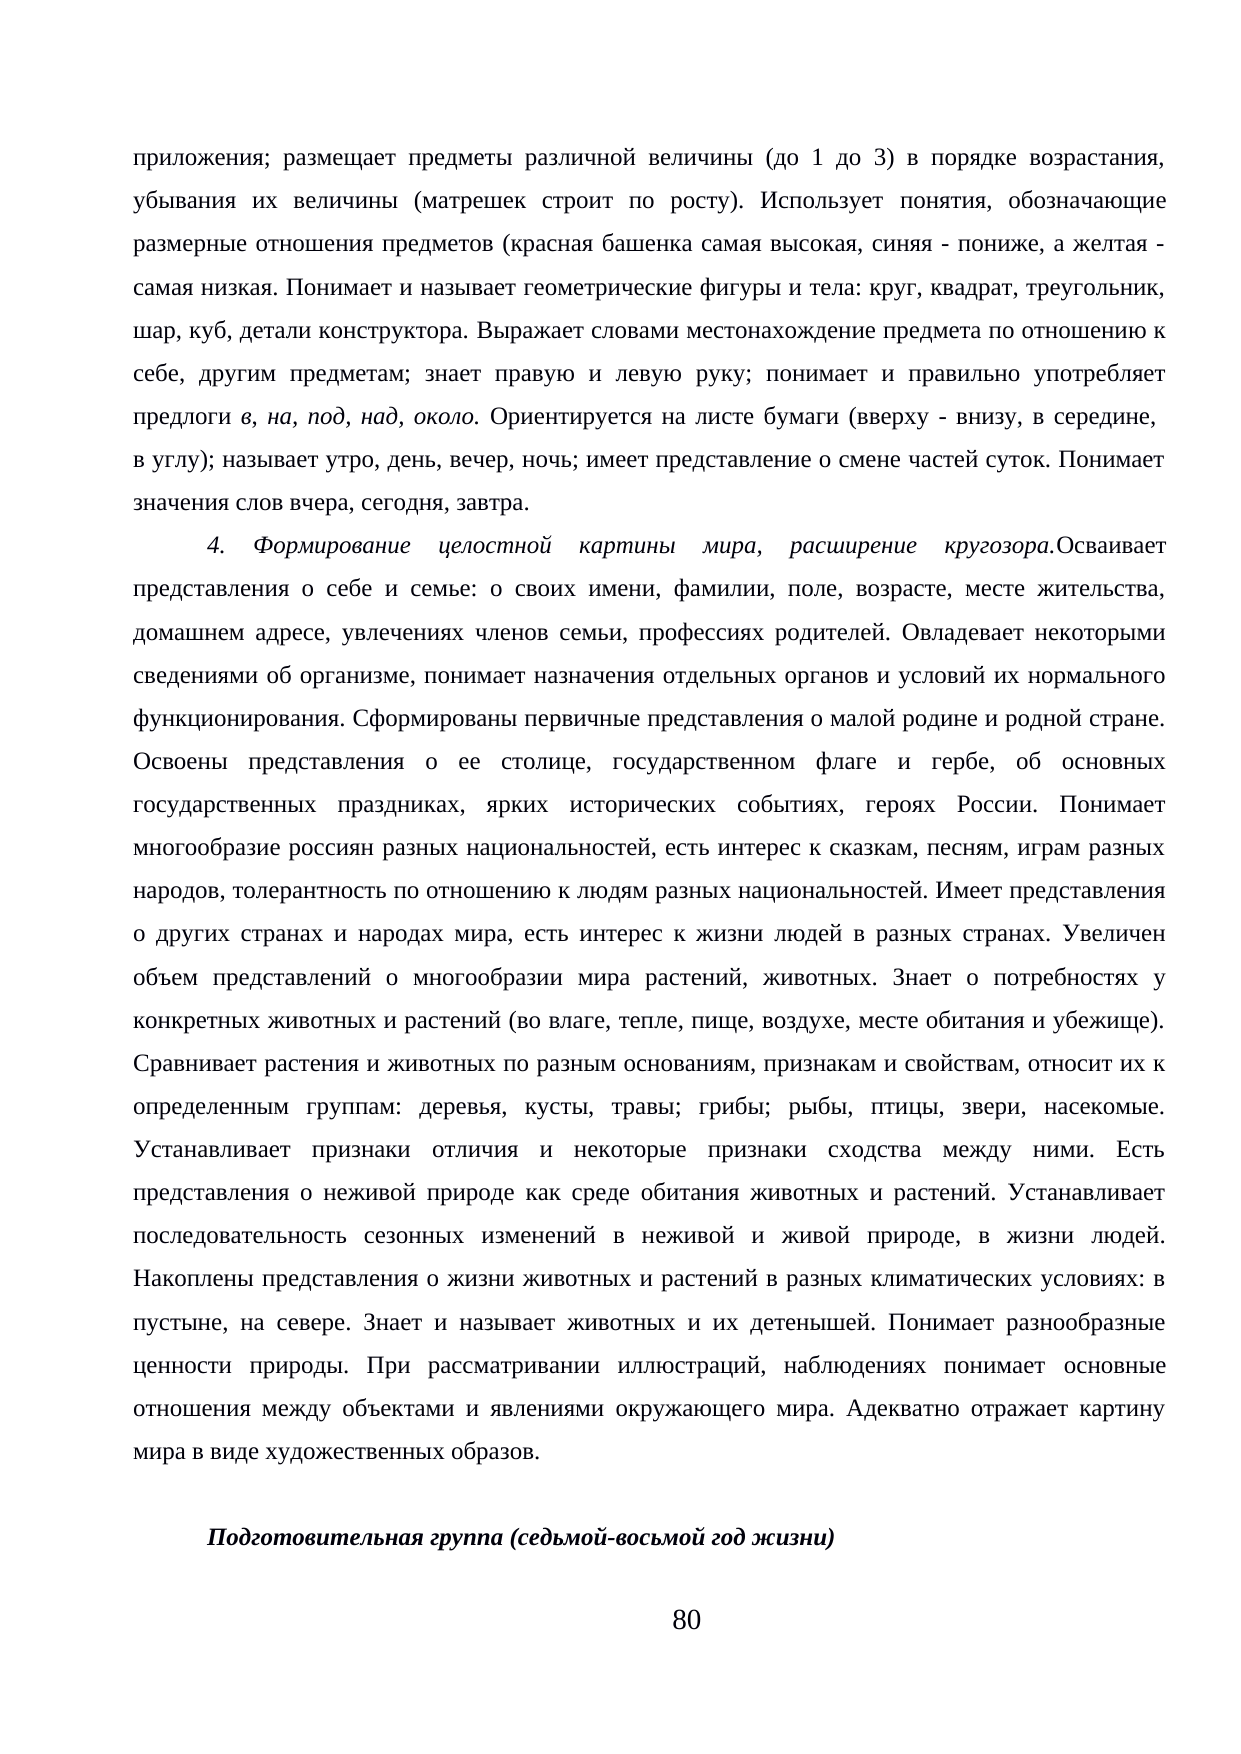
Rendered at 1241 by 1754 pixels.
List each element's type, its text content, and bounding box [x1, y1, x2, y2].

text 4. Формирование целостной картины мира, расширение кругозора.Осваивает представления о себе и семье: о своих имени, фамилии, поле, возрасте, месте жительства, домашнем адресе, увлечениях членов семьи, профессиях родителей. Овладевает некоторыми сведениями об организме, понимает назначения отдельных органов и условий их нормального функционирования. Сформированы первичные представления о малой родине и родной стране. Освоены представления о ее столице, государственном флаге и гербе, об основных государственных праздниках, ярких исторических событиях, героях России. Понимает многообразие россиян разных национальностей, есть интерес к сказкам, песням, играм разных народов, толерантность по отношению к людям разных национальностей. Имеет представления о других странах и народах мира, есть интерес к жизни людей в разных странах. Увеличен объем представлений о многообразии мира растений, животных. Знает о потребностях у конкретных животных и растений (во влаге, тепле, пище, воздухе, месте обитания и убежище). Сравнивает растения и животных по разным основаниям, признакам и свойствам, относит их к определенным группам: деревья, кусты, травы; грибы; рыбы, птицы, звери, насекомые. Устанавливает признаки отличия и некоторые признаки сходства между ними. Есть представления о неживой природе как среде обитания животных и растений. Устанавливает последовательность сезонных изменений в неживой и живой природе, в жизни людей. Накоплены представления о жизни животных и растений в разных климатических условиях: в пустыне, на севере. Знает и называет животных и их детенышей. Понимает разнообразные ценности природы. При рассматривании иллюстраций, наблюдениях понимает основные отношения между объектами и явлениями окружающего мира. Адекватно отражает картину мира в виде художественных образов. [133, 530, 1166, 1465]
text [133, 142, 1166, 516]
text Подготовительная группа (седьмой-восьмой год жизни) [133, 1522, 1166, 1551]
